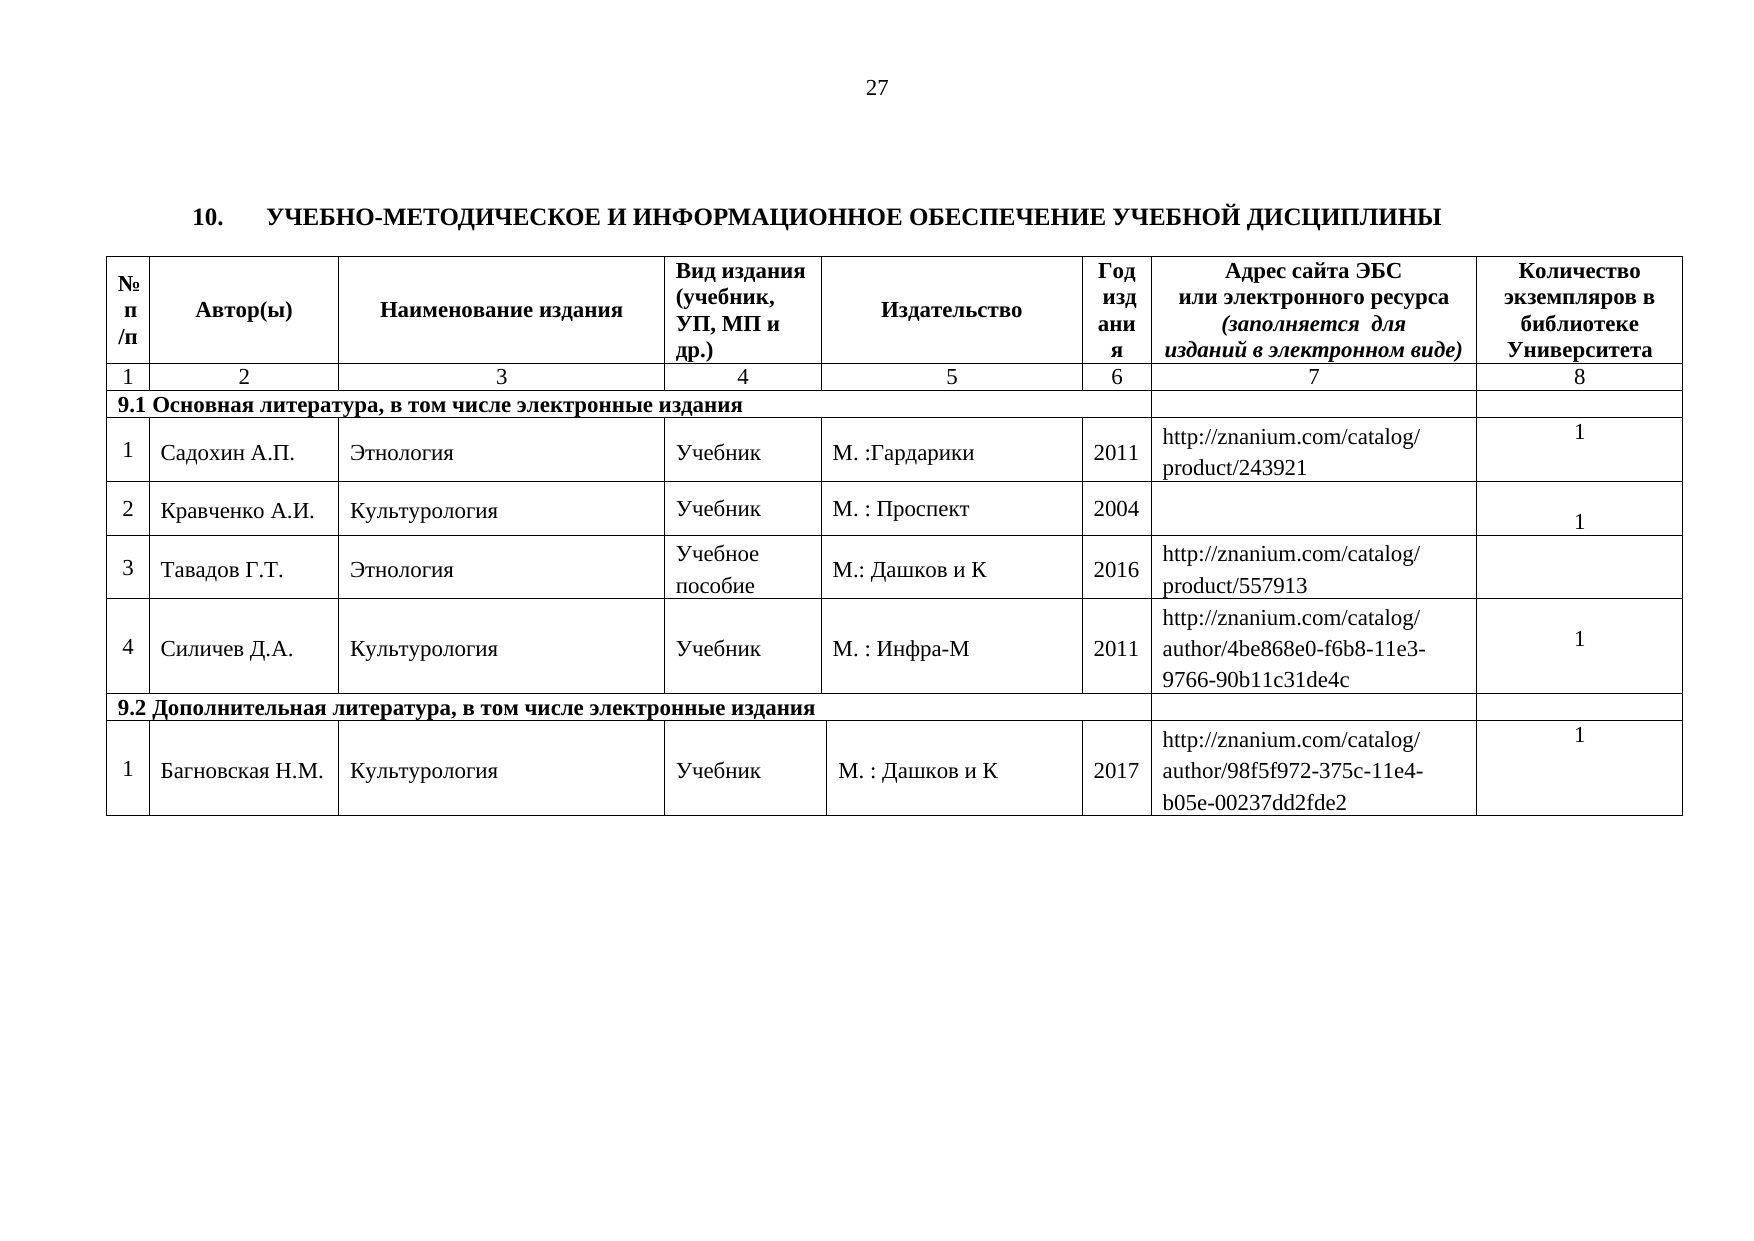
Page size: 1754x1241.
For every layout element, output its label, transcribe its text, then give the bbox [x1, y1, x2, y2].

table_cell [1152, 391, 1476, 417]
table_cell 2004 [1083, 482, 1151, 534]
table_cell 1 [107, 418, 149, 481]
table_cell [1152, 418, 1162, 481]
table_cell 9.1 Основная литература, в том числе электронные издания [107, 391, 1151, 417]
table_cell М. : Проспект [822, 482, 1082, 534]
table_cell Тавадов Г.Т. [150, 536, 338, 598]
table_cell 6 [1083, 364, 1151, 390]
table_cell Учебник [665, 418, 821, 481]
table_cell Учебник [665, 721, 826, 815]
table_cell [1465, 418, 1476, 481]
table_cell 2016 [1083, 536, 1151, 598]
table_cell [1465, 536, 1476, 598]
table_cell [1477, 694, 1682, 720]
table_cell Культурология [339, 482, 664, 534]
table_cell 3 [107, 536, 149, 598]
table_cell 4 [665, 364, 821, 390]
table_header Наименование издания [339, 257, 664, 362]
table_cell Учебник [665, 599, 821, 693]
table_header Издательство [822, 257, 1082, 362]
table_cell Этнология [339, 536, 664, 598]
table_cell 1 [1477, 721, 1682, 815]
table_cell 4 [107, 599, 149, 693]
table_header № п/п [107, 257, 149, 362]
table_cell 1 [107, 364, 149, 390]
table_header Год издания [1083, 257, 1151, 362]
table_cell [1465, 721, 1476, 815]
table_cell Культурология [339, 599, 664, 693]
table_cell Культурология [339, 721, 664, 815]
table_cell Этнология [339, 418, 664, 481]
table_cell 2011 [1083, 599, 1151, 693]
table_cell [1152, 694, 1476, 720]
table_header Автор(ы) [150, 257, 338, 362]
subtitle УЧЕБНО-МЕТОДИЧЕСКОЕ И ИНФОРМАЦИОННОЕ ОБЕСПЕЧЕНИЕ УЧЕБНОЙ ДИСЦИПЛИНЫ [192, 202, 1636, 231]
table_cell 2 [150, 364, 338, 390]
table_cell М. : Инфра-М [822, 599, 1082, 693]
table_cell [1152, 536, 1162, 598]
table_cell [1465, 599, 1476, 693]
table_cell Учебник [665, 482, 821, 534]
table_cell 2017 [1083, 721, 1151, 815]
table_cell 9.2 Дополнительная литература, в том числе электронные издания [107, 694, 1151, 720]
table_cell 1 [1477, 599, 1682, 693]
table_cell 7 [1152, 364, 1476, 390]
table_header Адрес сайта ЭБС или электронного ресурса (заполняется для изданий в электронном виде) [1152, 257, 1476, 362]
table_cell М. : Дашков и К [827, 721, 1082, 815]
table_cell 2011 [1083, 418, 1151, 481]
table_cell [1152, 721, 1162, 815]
table_cell [1477, 536, 1682, 598]
table_cell 1 [107, 721, 149, 815]
table_cell 1 [1477, 418, 1682, 481]
table_cell М. :Гардарики [822, 418, 1082, 481]
table_cell 8 [1477, 364, 1682, 390]
table_cell М.: Дашков и К [822, 536, 1082, 598]
table_cell Багновская Н.М. [150, 721, 338, 815]
table_cell [1477, 391, 1682, 417]
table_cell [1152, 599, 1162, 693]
table_header Количество экземпляров в библиотеке Университета [1477, 257, 1682, 362]
table_cell 1 [1477, 482, 1682, 534]
table_cell Садохин А.П. [150, 418, 338, 481]
table_cell Кравченко А.И. [150, 482, 338, 534]
table_cell Силичев Д.А. [150, 599, 338, 693]
table_cell [1152, 482, 1476, 534]
table_cell 2 [107, 482, 149, 534]
table_cell 5 [822, 364, 1082, 390]
table_cell 3 [339, 364, 664, 390]
table_header Вид издания (учебник, УП, МП и др.) [665, 257, 821, 362]
